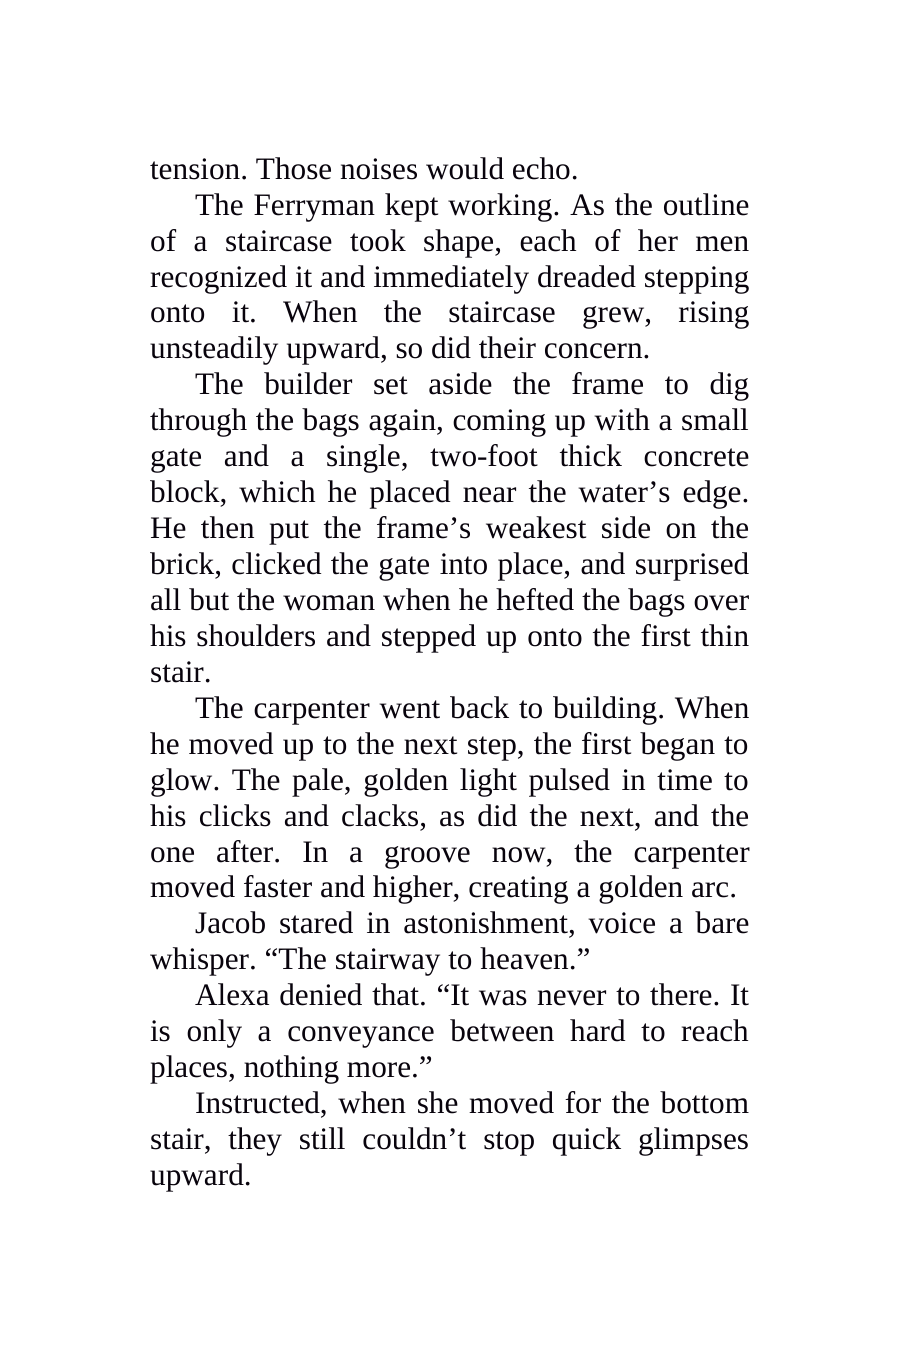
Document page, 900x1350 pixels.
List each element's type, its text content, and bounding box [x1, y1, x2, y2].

text The carpenter went back to building. When he moved up to the next step, the first began to glow. The pale, golden light pulsed in time to his clicks and clacks, as did the next, and the one after. In a groove now, the carpenter moved faster and higher, creating a golden arc. [150, 689, 750, 905]
text Jacob stared in astonishment, voice a bare whisper. “The stairway to heaven.” [150, 905, 750, 977]
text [150, 150, 750, 186]
text The Ferryman kept working. As the outline of a staircase took shape, each of her men recognized it and immediately dreaded stepping onto it. When the staircase grew, rising unsteadily upward, so did their concern. [150, 186, 750, 366]
text Instructed, when she moved for the bottom stair, they still couldn’t stop quick glimpses upward. [150, 1084, 750, 1192]
text The builder set aside the frame to dig through the bags again, coming up with a small gate and a single, two-foot thick concrete block, which he placed near the water’s edge. He then put the frame’s weakest side on the brick, clicked the gate into place, and surprised all but the woman when he hefted the bags over his shoulders and stepped up onto the first thin stair. [150, 366, 750, 689]
text Alexa denied that. “It was never to there. It is only a conveyance between hard to reach places, nothing more.” [150, 977, 750, 1084]
